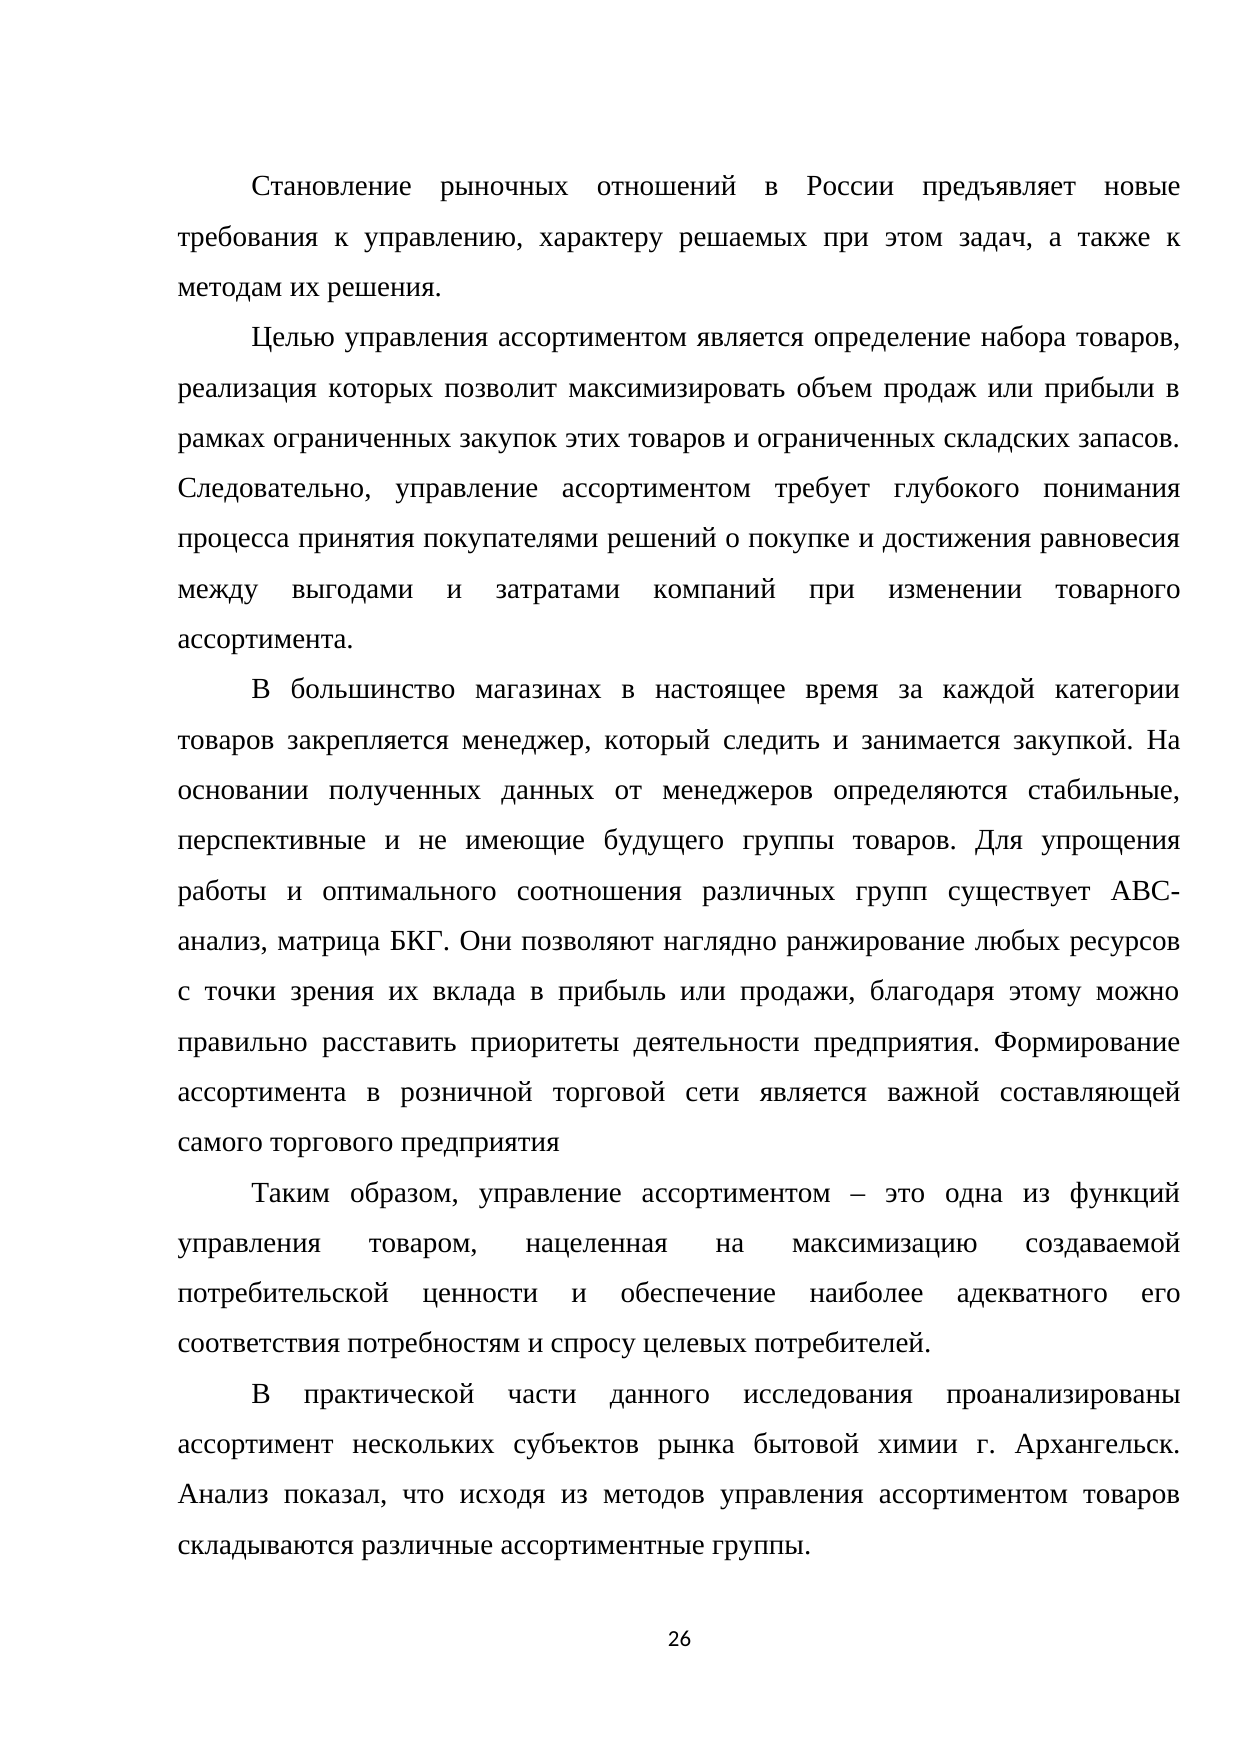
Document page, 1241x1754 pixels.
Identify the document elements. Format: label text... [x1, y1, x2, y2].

list Становление рыночных отношений в России предъявляет новые требования к управлению, характеру решаемых при этом задач, а также к методам их решения. [177, 168, 1181, 303]
list Таким образом, управление ассортиментом – это одна из функций управления товаром, нацеленная на максимизацию создаваемой потребительской ценности и обеспечение наиболее адекватного его соответствия потребностям и спросу целевых потребителей. [177, 1175, 1181, 1359]
list Целью управления ассортиментом является определение набора товаров, реализация которых позволит максимизировать объем продаж или прибыли в рамках ограниченных закупок этих товаров и ограниченных складских запасов. Следовательно, управление ассортиментом требует глубокого понимания процесса принятия покупателями решений о покупке и достижения равновесия между выгодами и затратами компаний при изменении товарного ассортимента. [177, 319, 1181, 655]
list В большинство магазинах в настоящее время за каждой категории товаров закрепляется менеджер, который следить и занимается закупкой. На основании полученных данных от менеджеров определяются стабильные, перспективные и не имеющие будущего группы товаров. Для упрощения работы и оптимального соотношения различных групп существует АВС-анализ, матрица БКГ. Они позволяют наглядно ранжирование любых ресурсов с точки зрения их вклада в прибыль или продажи, благодаря этому можно правильно расставить приоритеты деятельности предприятия. Формирование ассортимента в розничной торговой сети является важной составляющей самого торгового предприятия [177, 672, 1181, 1158]
list В практической части данного исследования проанализированы ассортимент нескольких субъектов рынка бытовой химии г. Архангельск. Анализ показал, что исходя из методов управления ассортиментом товаров складываются различные ассортиментные группы. [177, 1376, 1181, 1560]
